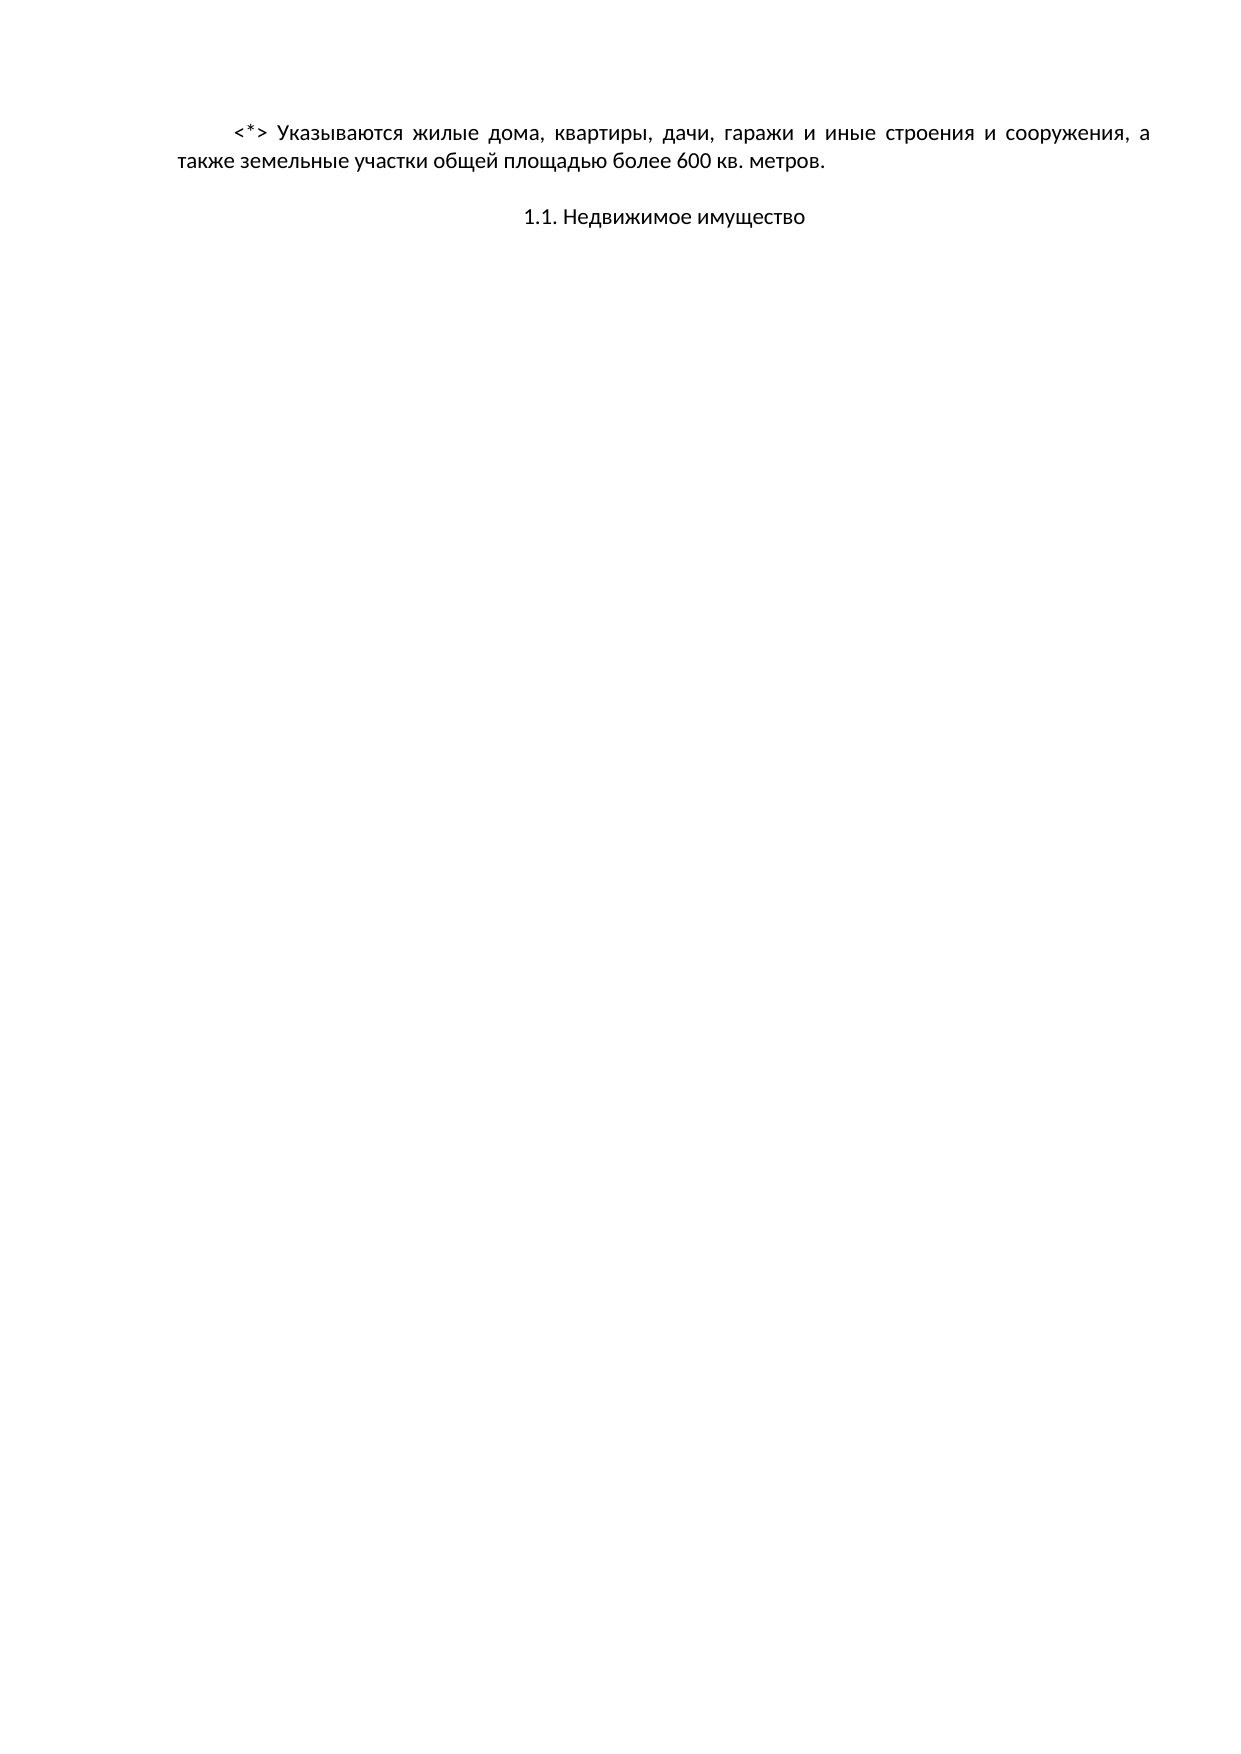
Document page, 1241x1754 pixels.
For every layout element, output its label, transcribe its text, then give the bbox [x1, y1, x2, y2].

text 1.1. Недвижимое имущество [177, 202, 1152, 230]
text <*> Указываются жилые дома, квартиры, дачи, гаражи и иные строения и сооружения, а также земельные участки общей площадью более 600 кв. метров. [177, 118, 1152, 174]
